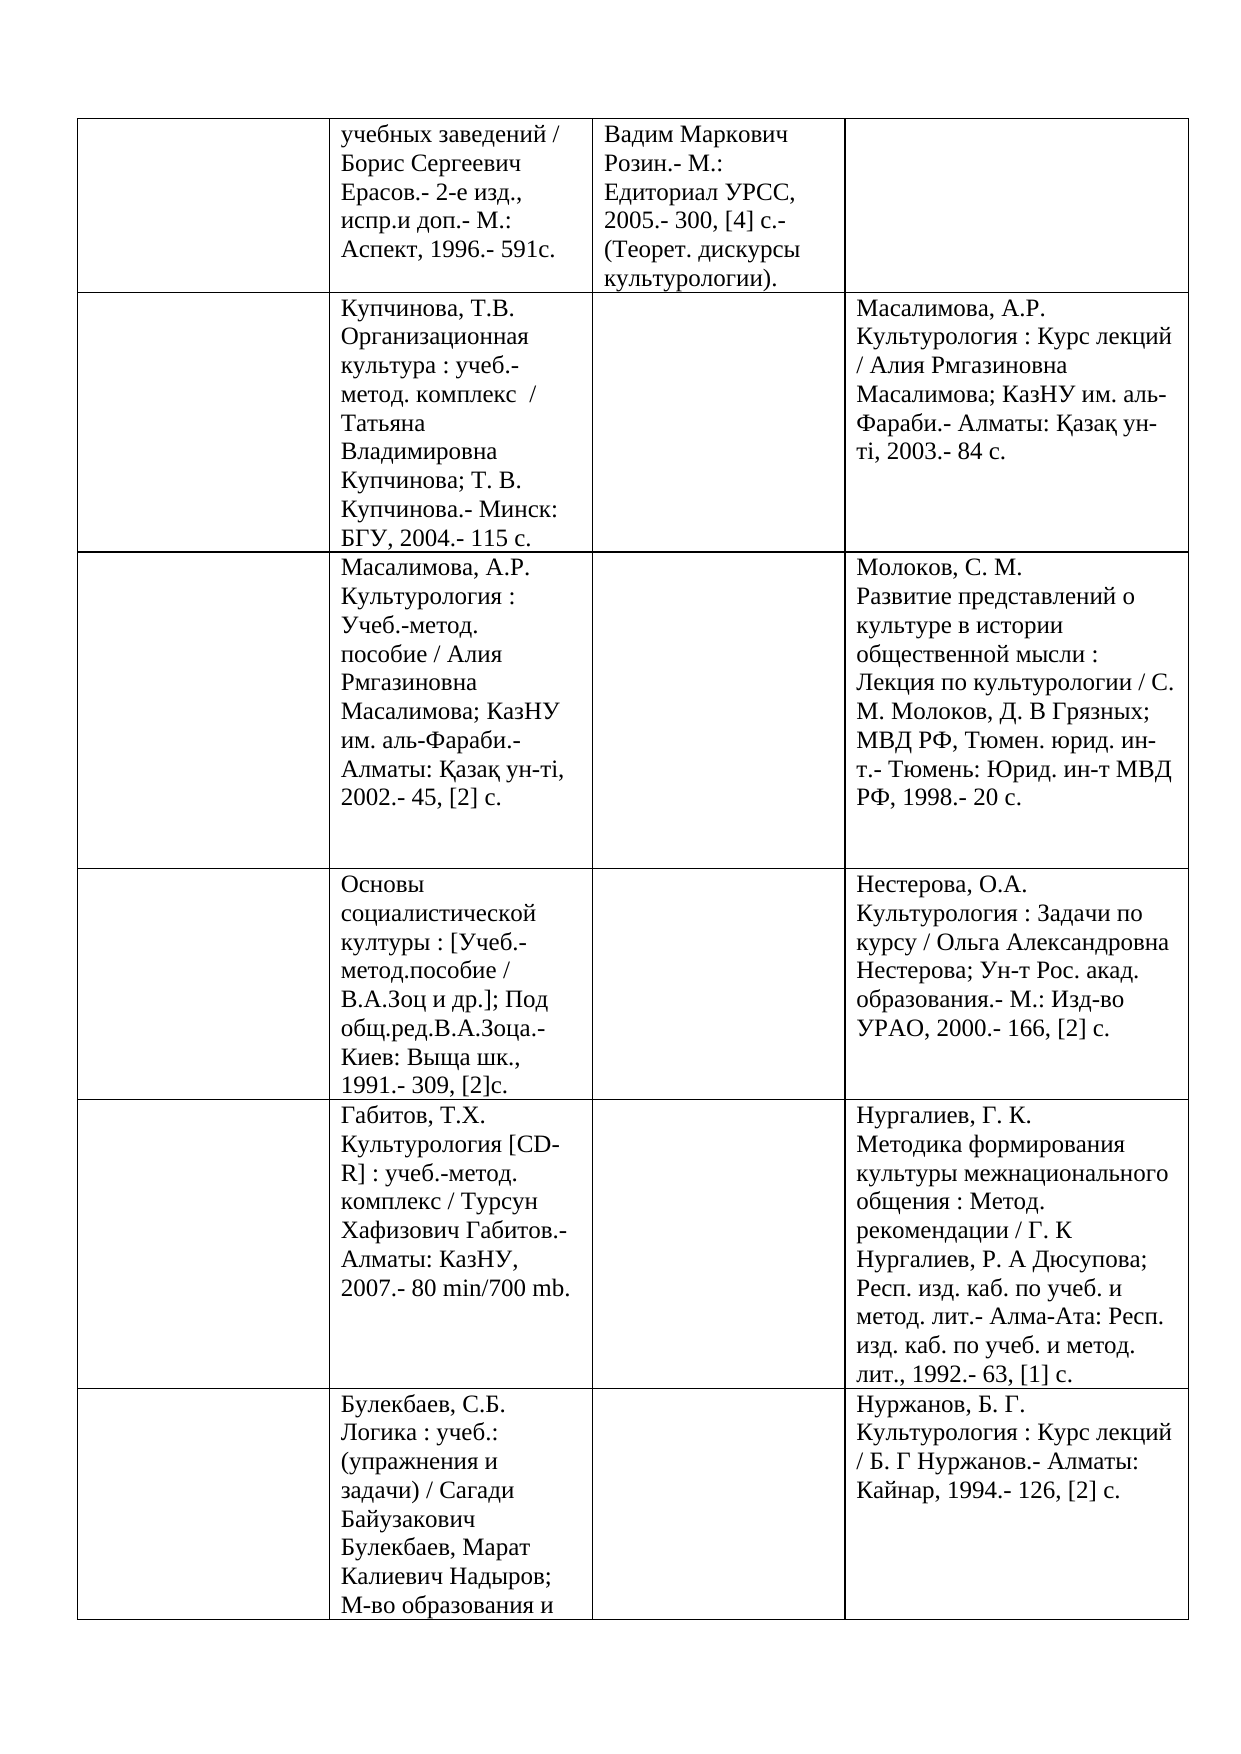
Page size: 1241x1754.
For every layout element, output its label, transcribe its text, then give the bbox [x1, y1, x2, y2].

table_cell [593, 869, 844, 1099]
table_cell Купчинова, Т.В. Организационная культура : учеб.-метод. комплекс / Татьяна Владимировна Купчинова; Т. В. Купчинова.- Минск: БГУ, 2004.- 115 с. [330, 293, 592, 551]
table_cell Масалимова, А.Р. Культурология : Курс лекций / Алия Рмгазиновна Масалимова; КазНУ им. аль-Фараби.- Алматы: Қазақ ун-ті, 2003.- 84 с. [846, 293, 1188, 551]
table_cell [593, 1100, 844, 1388]
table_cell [330, 119, 592, 292]
table_cell [593, 1389, 844, 1619]
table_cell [846, 1389, 1188, 1619]
table_cell [78, 119, 329, 292]
table_cell [78, 1100, 329, 1388]
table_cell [593, 119, 844, 292]
table_cell [78, 869, 329, 1099]
table_cell [78, 1389, 329, 1619]
table_cell [78, 293, 329, 551]
table_cell [593, 553, 844, 868]
table_cell Габитов, Т.Х. Культурология [CD-R] : учеб.-метод. комплекс / Турсун Хафизович Габитов.- Алматы: КазНУ, 2007.- 80 min/700 mb. [330, 1100, 592, 1388]
table_cell Основы социалистической културы : [Учеб.-метод.пособие / В.А.Зоц и др.]; Под общ.ред.В.А.Зоца.- Киев: Выща шк., 1991.- 309, [2]с. [330, 869, 592, 1099]
table_cell Молоков, С. М. Развитие представлений о культуре в истории общественной мысли : Лекция по культурологии / С. М. Молоков, Д. В Грязных; МВД РФ, Тюмен. юрид. ин-т.- Тюмень: Юрид. ин-т МВД РФ, 1998.- 20 с. [846, 553, 1188, 868]
table_cell Нургалиев, Г. К. Методика формирования культуры межнационального общения : Метод. рекомендации / Г. К Нургалиев, Р. А Дюсупова; Респ. изд. каб. по учеб. и метод. лит.- Алма-Ата: Респ. изд. каб. по учеб. и метод. лит., 1992.- 63, [1] с. [846, 1100, 1188, 1388]
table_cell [846, 119, 1188, 292]
table_cell Нестерова, О.А. Культурология : Задачи по курсу / Ольга Александровна Нестерова; Ун-т Рос. акад. образования.- М.: Изд-во УРАО, 2000.- 166, [2] с. [846, 869, 1188, 1099]
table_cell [330, 1389, 592, 1619]
table_cell [78, 553, 329, 868]
table_cell [593, 293, 844, 551]
table_cell Масалимова, А.Р. Культурология : Учеб.-метод. пособие / Алия Рмгазиновна Масалимова; КазНУ им. аль-Фараби.- Алматы: Қазақ ун-ті, 2002.- 45, [2] с. [330, 553, 592, 868]
